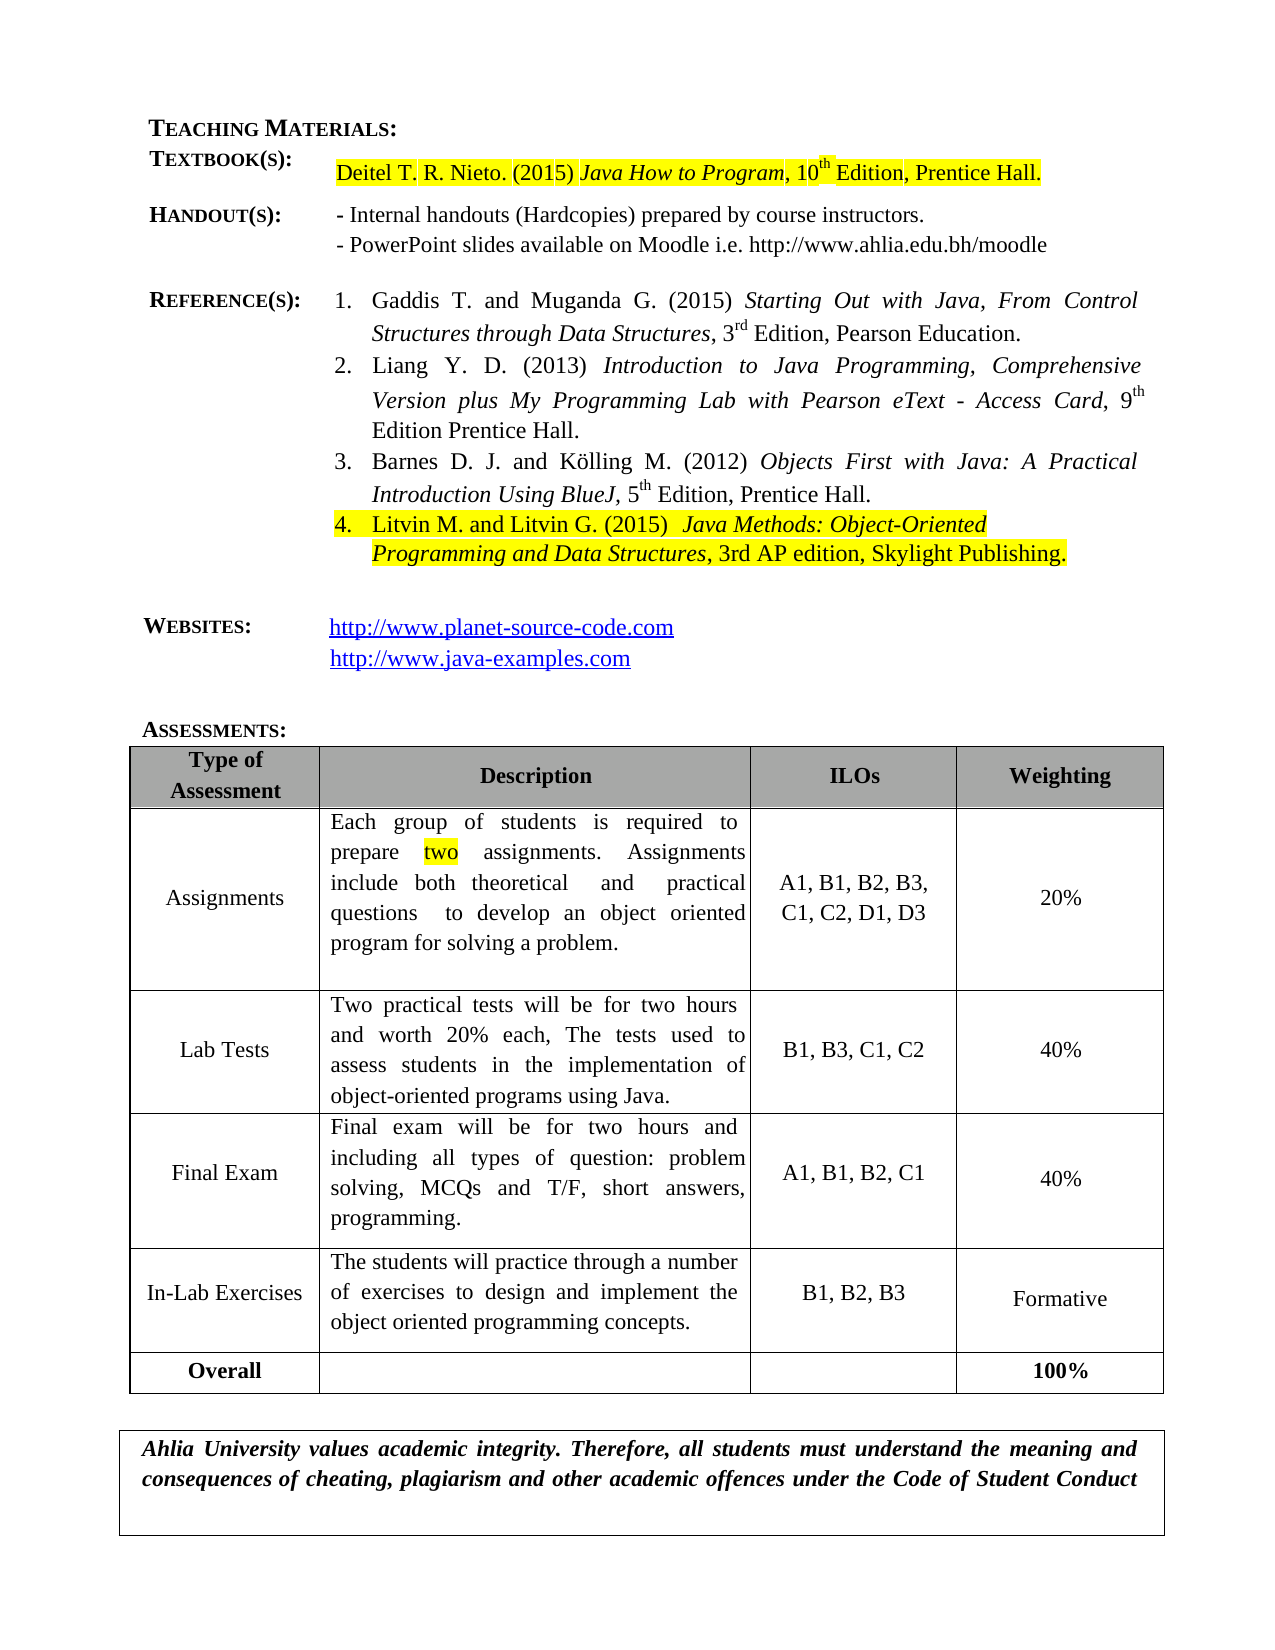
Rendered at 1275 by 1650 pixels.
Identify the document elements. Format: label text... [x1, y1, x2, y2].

text ASSESSMENTS: [142, 715, 1177, 741]
table_cell B1, B2, B3 [751, 1249, 956, 1352]
table_cell B1, B3, C1, C2 [751, 991, 956, 1113]
table_header ILOs [751, 747, 956, 807]
table_cell Each group of students is required to prepare two assignments. Assignments include both theoretical and practical questions to develop an object oriented program for solving a problem. [320, 809, 750, 990]
table_cell 20% [957, 809, 1163, 990]
text WEBSITES: http://www.planet-source-code.com http://www.java-examples.com [143, 609, 681, 671]
table_header Weighting [957, 747, 1163, 807]
table_cell Final Exam [131, 1114, 319, 1247]
text TEACHING MATERIALS: [148, 113, 1177, 142]
table_cell The students will practice through a number of exercises to design and implement the object oriented programming concepts. [320, 1249, 750, 1352]
table_cell 100% [957, 1353, 1163, 1393]
table_cell Overall [131, 1353, 319, 1393]
table_cell 40% [957, 991, 1163, 1113]
table_cell 40% [957, 1114, 1163, 1247]
table_header Type of Assessment [131, 747, 319, 807]
table_cell [751, 1353, 956, 1393]
table_cell REFERENCE(S): [130, 273, 317, 573]
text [142, 1435, 1139, 1491]
table_cell Two practical tests will be for two hours and worth 20% each, The tests used to assess students in the implementation of object-oriented programs using Java. [320, 991, 750, 1113]
table_header TEXTBOOK(S): [130, 142, 317, 194]
table_cell [320, 1353, 750, 1393]
table_cell HANDOUT(S): [130, 194, 317, 273]
table_cell A1, B1, B2, B3, C1, C2, D1, D3 [751, 809, 956, 990]
table_cell - Internal handouts (Hardcopies) prepared by course instructors. - PowerPoint slides available on Moodle i.e. http://www.ahlia.edu.bh/moodle [318, 194, 1157, 273]
table_header Deitel T. R. Nieto. (2015) Java How to Program, 10th Edition, Prentice Hall. [318, 142, 1157, 194]
table_header Description [320, 747, 750, 807]
table_cell A1, B1, B2, C1 [751, 1114, 956, 1247]
table_cell Final exam will be for two hours and including all types of question: problem solving, MCQs and T/F, short answers, programming. [320, 1114, 750, 1247]
table_cell In-Lab Exercises [131, 1249, 319, 1352]
table_cell Formative [957, 1249, 1163, 1352]
table_cell Lab Tests [131, 991, 319, 1113]
table_cell 1. Gaddis T. and Muganda G. (2015) Starting Out with Java, From Control Structures through Data Structures, 3rd Edition, Pearson Education. 2. Liang Y. D. (2013) Introduction to Java Programming, Comprehensive Version plus My Programming Lab with Pearson eText - Access Card, 9th Edition Prentice Hall. 3. Barnes D. J. and Kölling M. (2012) Objects First with Java: A Practical Introduction Using BlueJ, 5th Edition, Prentice Hall. 4. Litvin M. and Litvin G. (2015) Java Methods: Object-Oriented Programming and Data Structures, 3rd AP edition, Skylight Publishing. [318, 273, 1157, 573]
table_cell Assignments [131, 809, 319, 990]
